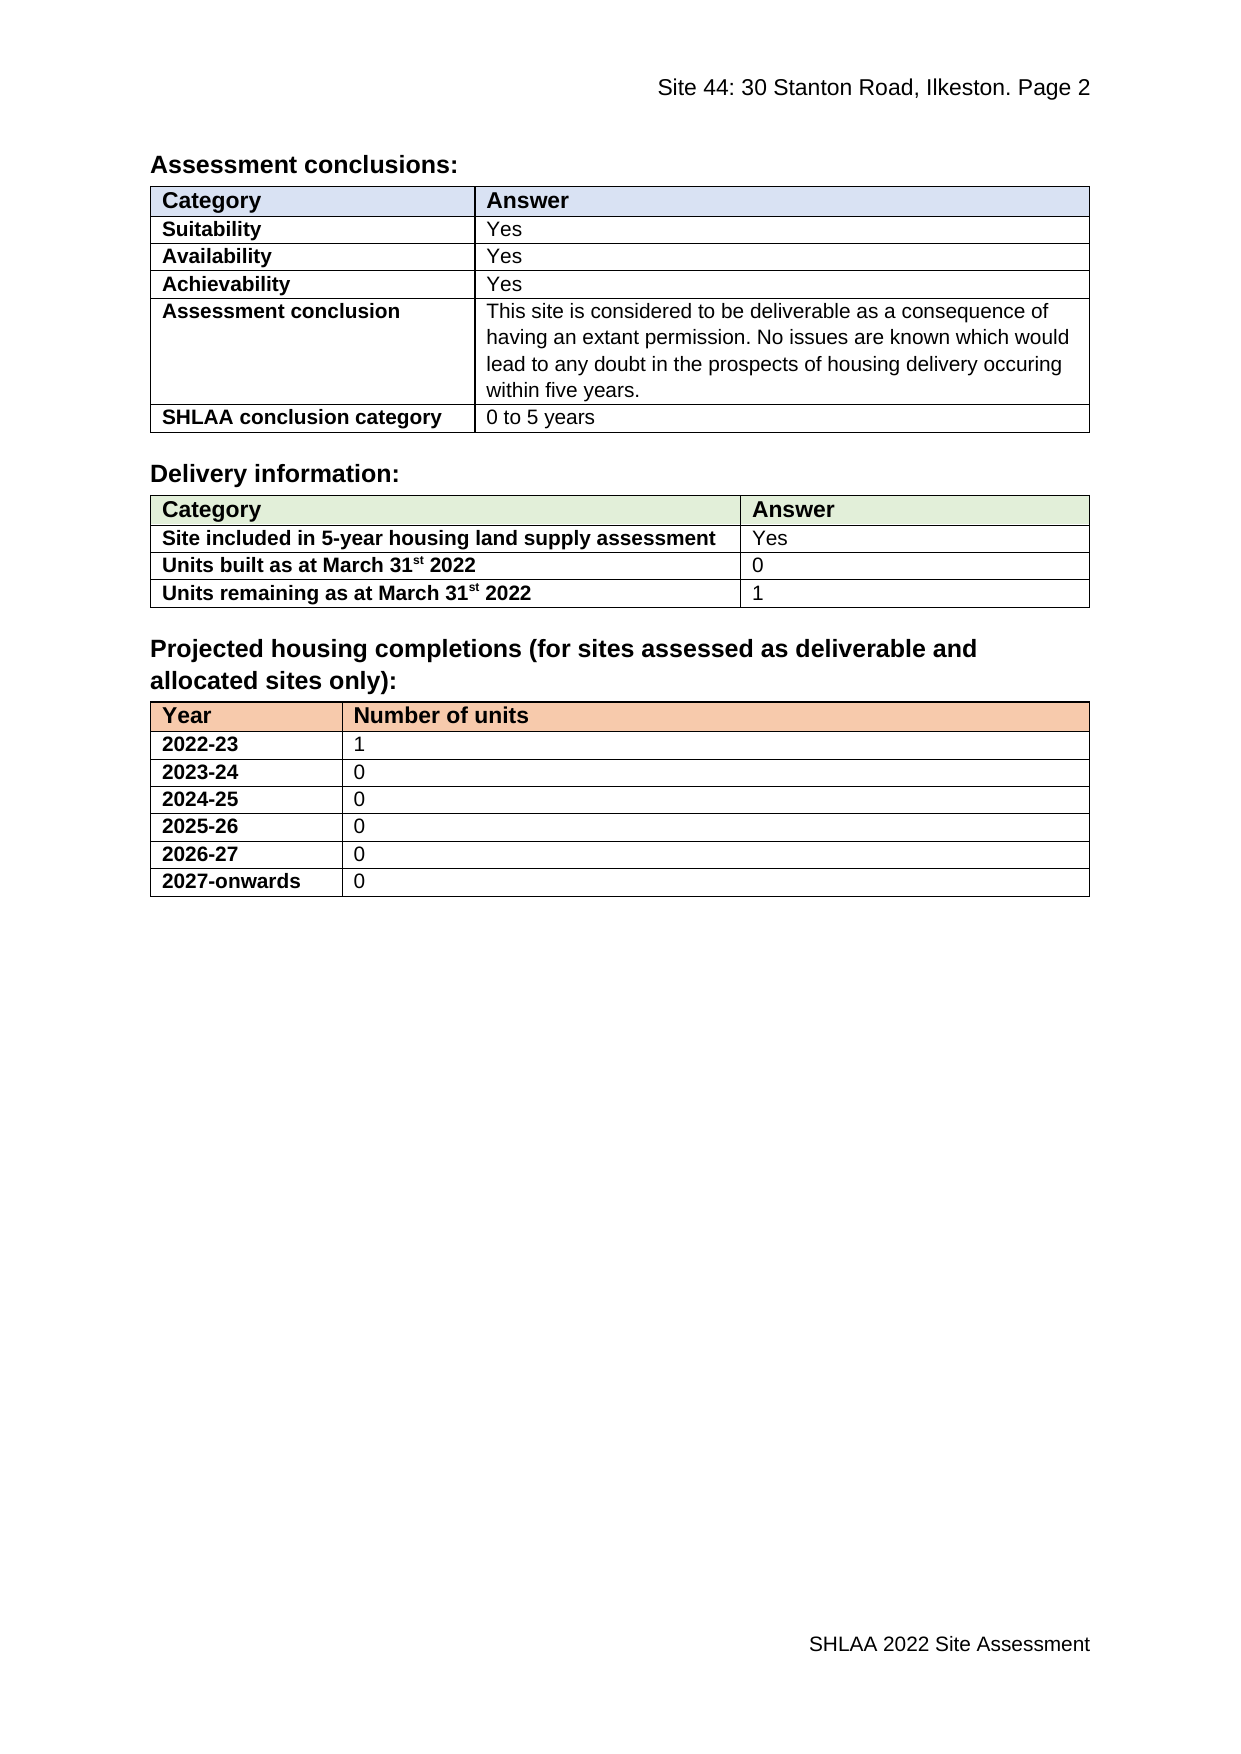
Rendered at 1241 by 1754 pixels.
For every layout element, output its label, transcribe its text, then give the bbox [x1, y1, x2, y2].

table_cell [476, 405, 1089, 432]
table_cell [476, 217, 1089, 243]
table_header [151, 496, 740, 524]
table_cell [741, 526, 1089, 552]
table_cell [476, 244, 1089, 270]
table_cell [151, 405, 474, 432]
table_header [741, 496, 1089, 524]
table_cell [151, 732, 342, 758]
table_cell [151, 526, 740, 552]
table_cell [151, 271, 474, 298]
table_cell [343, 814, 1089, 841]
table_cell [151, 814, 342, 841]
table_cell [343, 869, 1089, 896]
subtitle Assessment conclusions: [150, 150, 1090, 179]
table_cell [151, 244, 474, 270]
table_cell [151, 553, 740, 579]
subtitle Projected housing completions (for sites assessed as deliverable and allocated sites only): [150, 634, 1090, 694]
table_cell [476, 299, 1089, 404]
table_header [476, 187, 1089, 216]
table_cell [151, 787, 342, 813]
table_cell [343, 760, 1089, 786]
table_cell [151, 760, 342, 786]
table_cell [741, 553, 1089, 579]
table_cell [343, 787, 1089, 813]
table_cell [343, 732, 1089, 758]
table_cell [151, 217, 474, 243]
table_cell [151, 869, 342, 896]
subtitle Delivery information: [150, 459, 1090, 488]
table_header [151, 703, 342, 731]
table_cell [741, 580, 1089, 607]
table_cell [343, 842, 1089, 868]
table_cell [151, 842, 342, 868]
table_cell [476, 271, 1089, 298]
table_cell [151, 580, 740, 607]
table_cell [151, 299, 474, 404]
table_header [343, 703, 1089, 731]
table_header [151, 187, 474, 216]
